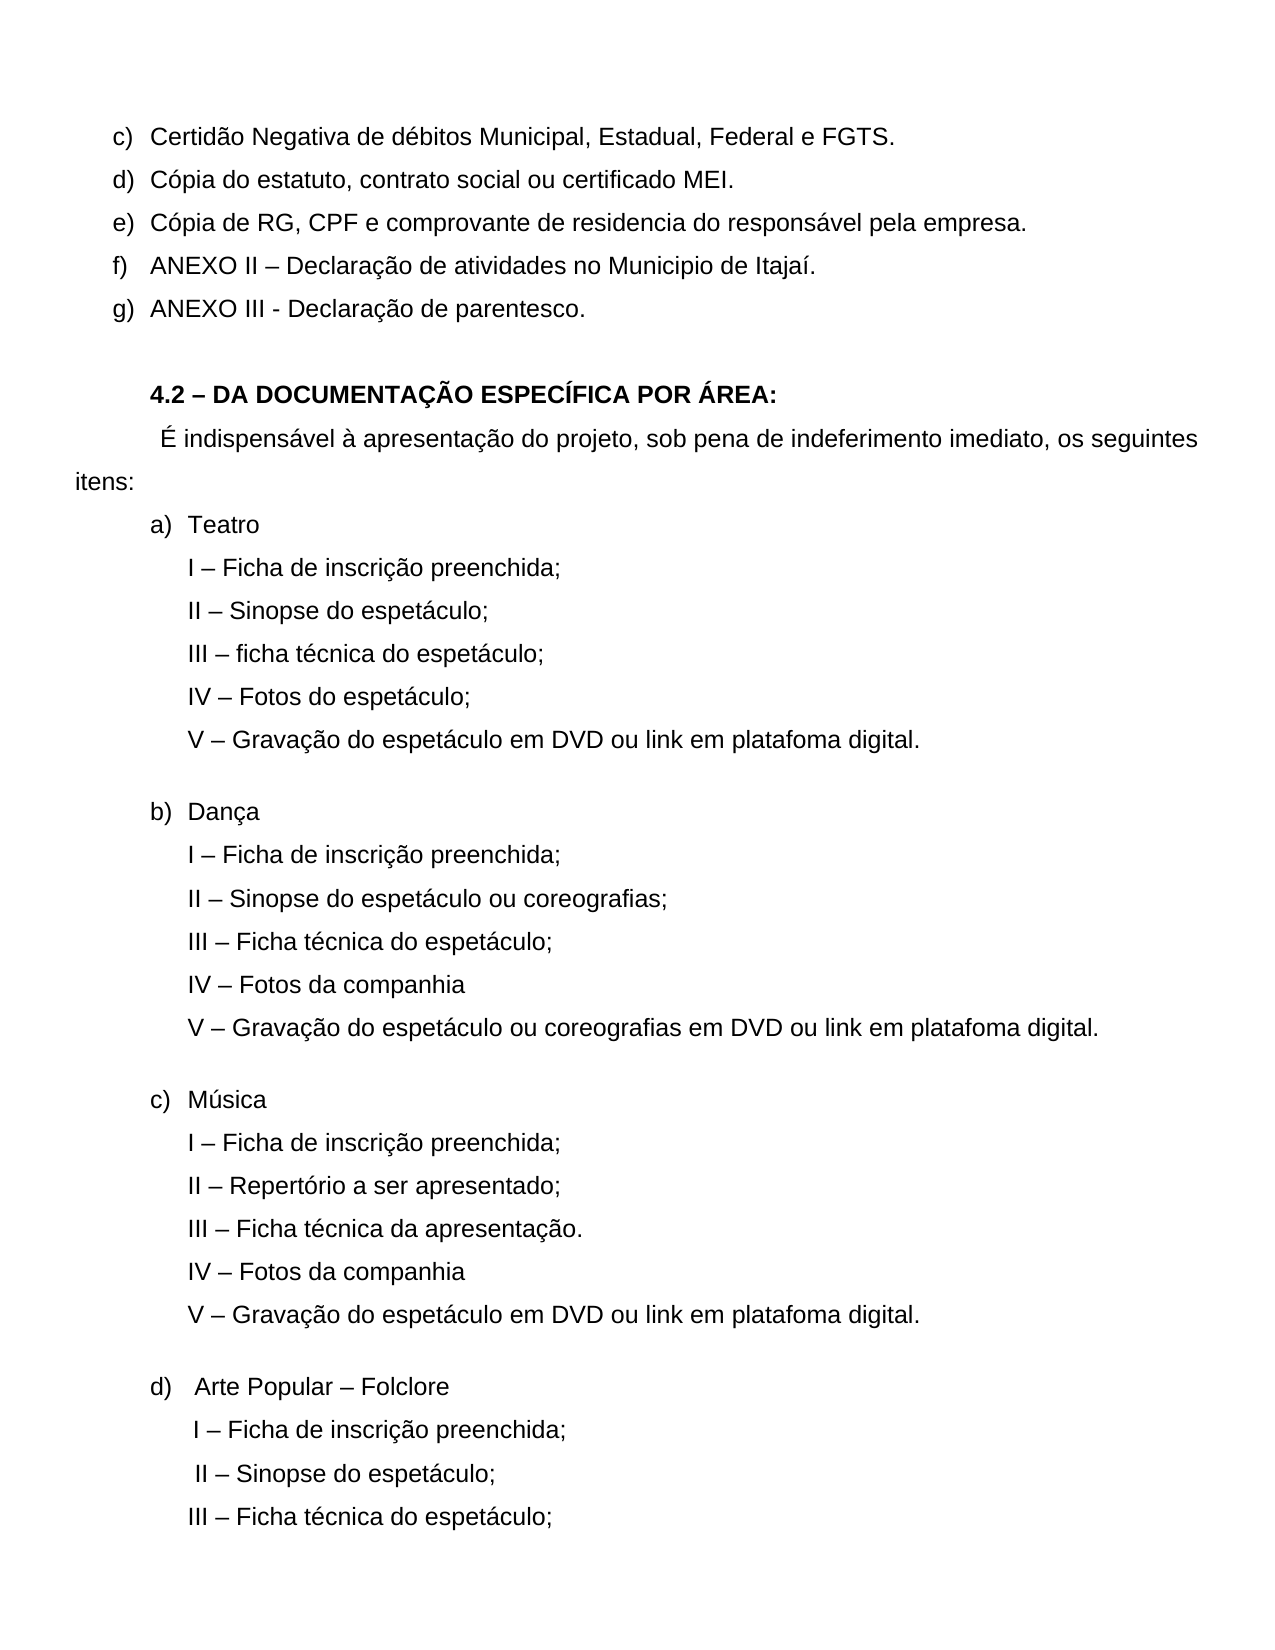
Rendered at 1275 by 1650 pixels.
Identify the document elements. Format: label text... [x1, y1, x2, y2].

list IV – Fotos da companhia [187, 970, 1200, 999]
list I – Ficha de inscrição preenchida; [187, 553, 1200, 582]
list III – Ficha técnica do espetáculo; [187, 927, 1200, 956]
text É indispensável à apresentação do projeto, sob pena de indeferimento imediato, os seguintes itens: [75, 424, 1200, 496]
list III – Ficha técnica da apresentação. [187, 1214, 1200, 1243]
list Cópia de RG, CPF e comprovante de residencia do responsável pela empresa. [112, 208, 1200, 237]
list Cópia do estatuto, contrato social ou certificado MEI. [112, 165, 1200, 194]
list Dança [150, 797, 1200, 826]
list IV – Fotos do espetáculo; [187, 682, 1200, 711]
list ANEXO II – Declaração de atividades no Municipio de Itajaí. [112, 251, 1200, 280]
list V – Gravação do espetáculo ou coreografias em DVD ou link em platafoma digital. [187, 1013, 1200, 1042]
list II – Sinopse do espetáculo ou coreografias; [187, 884, 1200, 912]
list II – Sinopse do espetáculo; [187, 1459, 1200, 1487]
list V – Gravação do espetáculo em DVD ou link em platafoma digital. [187, 726, 1200, 754]
list III – ficha técnica do espetáculo; [187, 639, 1200, 668]
list ANEXO III - Declaração de parentesco. [112, 294, 1200, 323]
list Teatro [150, 510, 1200, 539]
list II – Sinopse do espetáculo; [187, 596, 1200, 625]
list Certidão Negativa de débitos Municipal, Estadual, Federal e FGTS. [112, 122, 1200, 151]
list III – Ficha técnica do espetáculo; [187, 1502, 1200, 1531]
list Arte Popular – Folclore [150, 1372, 1200, 1401]
list I – Ficha de inscrição preenchida; [187, 841, 1200, 869]
list 4.2 – DA DOCUMENTAÇÃO ESPECÍFICA POR ÁREA: [150, 381, 1200, 409]
list IV – Fotos da companhia [187, 1257, 1200, 1286]
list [187, 1301, 1200, 1329]
list Música [150, 1085, 1200, 1114]
text I – Ficha de inscrição preenchida; [75, 1416, 1200, 1444]
list I – Ficha de inscrição preenchida; [187, 1128, 1200, 1157]
list II – Repertório a ser apresentado; [187, 1171, 1200, 1200]
